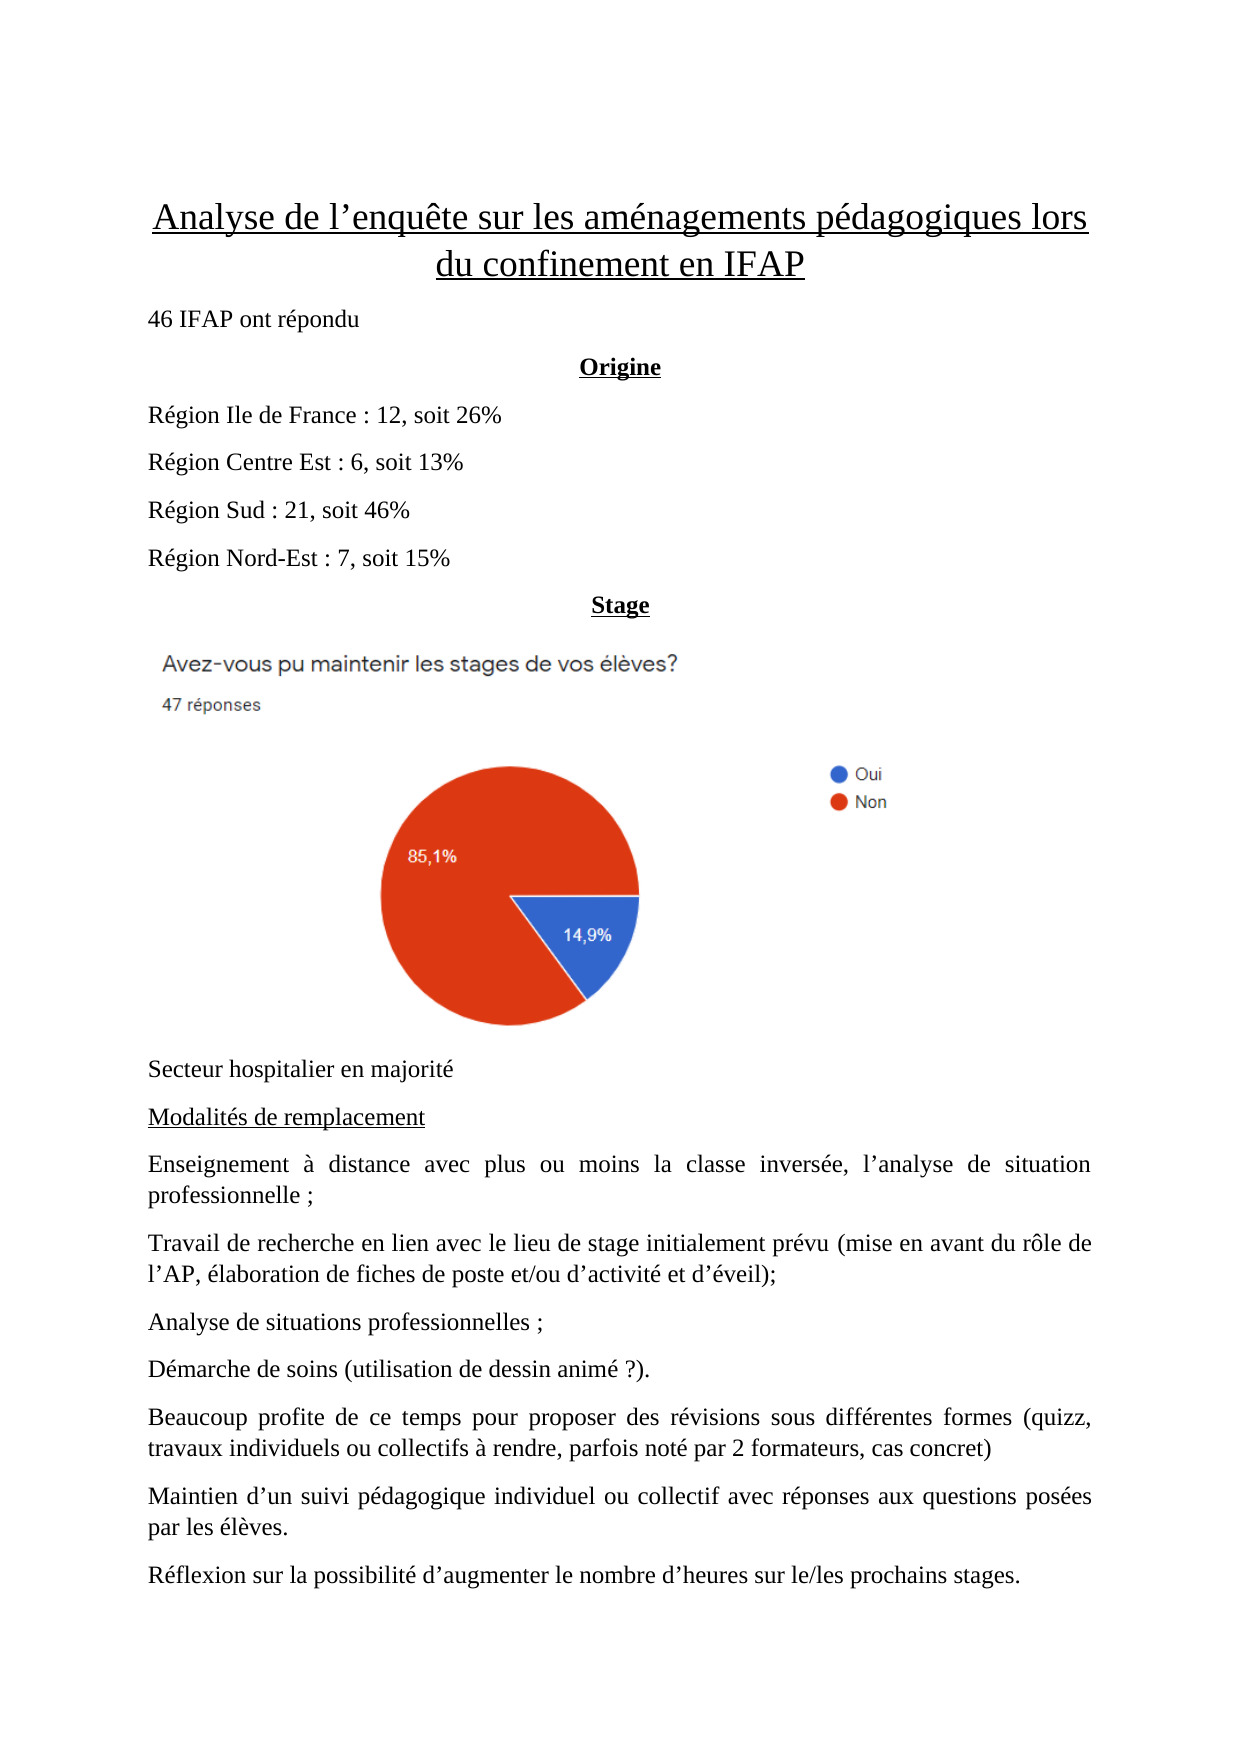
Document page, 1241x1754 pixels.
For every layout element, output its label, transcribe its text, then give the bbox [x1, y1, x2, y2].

text Démarche de soins (utilisation de dessin animé ?). [148, 1354, 1093, 1383]
text Réflexion sur la possibilité d’augmenter le nombre d’heures sur le/les prochains stages. [148, 1560, 1093, 1588]
text 46 IFAP ont répondu [148, 304, 1093, 333]
text Analyse de situations professionnelles ; [148, 1307, 1093, 1336]
text Travail de recherche en lien avec le lieu de stage initialement prévu (mise en avant du rôle de l’AP, élaboration de fiches de poste et/ou d’activité et d’éveil); [148, 1228, 1093, 1288]
text Modalités de remplacement [148, 1102, 1093, 1130]
text Analyse de l’enquête sur les aménagements pédagogiques lors du confinement en IFAP [148, 194, 1093, 284]
text Région Sud : 21, soit 46% [148, 495, 1093, 524]
text Région Nord-Est : 7, soit 15% [148, 543, 1093, 572]
text Région Centre Est : 6, soit 13% [148, 447, 1093, 476]
text Stage [148, 591, 1093, 619]
text Origine [148, 352, 1093, 381]
text Secteur hospitalier en majorité [148, 1054, 1093, 1083]
picture [147, 638, 1093, 1036]
text Beaucoup profite de ce temps pour proposer des révisions sous différentes formes (quizz, travaux individuels ou collectifs à rendre, parfois noté par 2 formateurs, cas concret) [148, 1402, 1093, 1462]
text Maintien d’un suivi pédagogique individuel ou collectif avec réponses aux questions posées par les élèves. [148, 1481, 1093, 1541]
text Enseignement à distance avec plus ou moins la classe inversée, l’analyse de situation professionnelle ; [148, 1149, 1093, 1209]
text Région Ile de France : 12, soit 26% [148, 400, 1093, 428]
